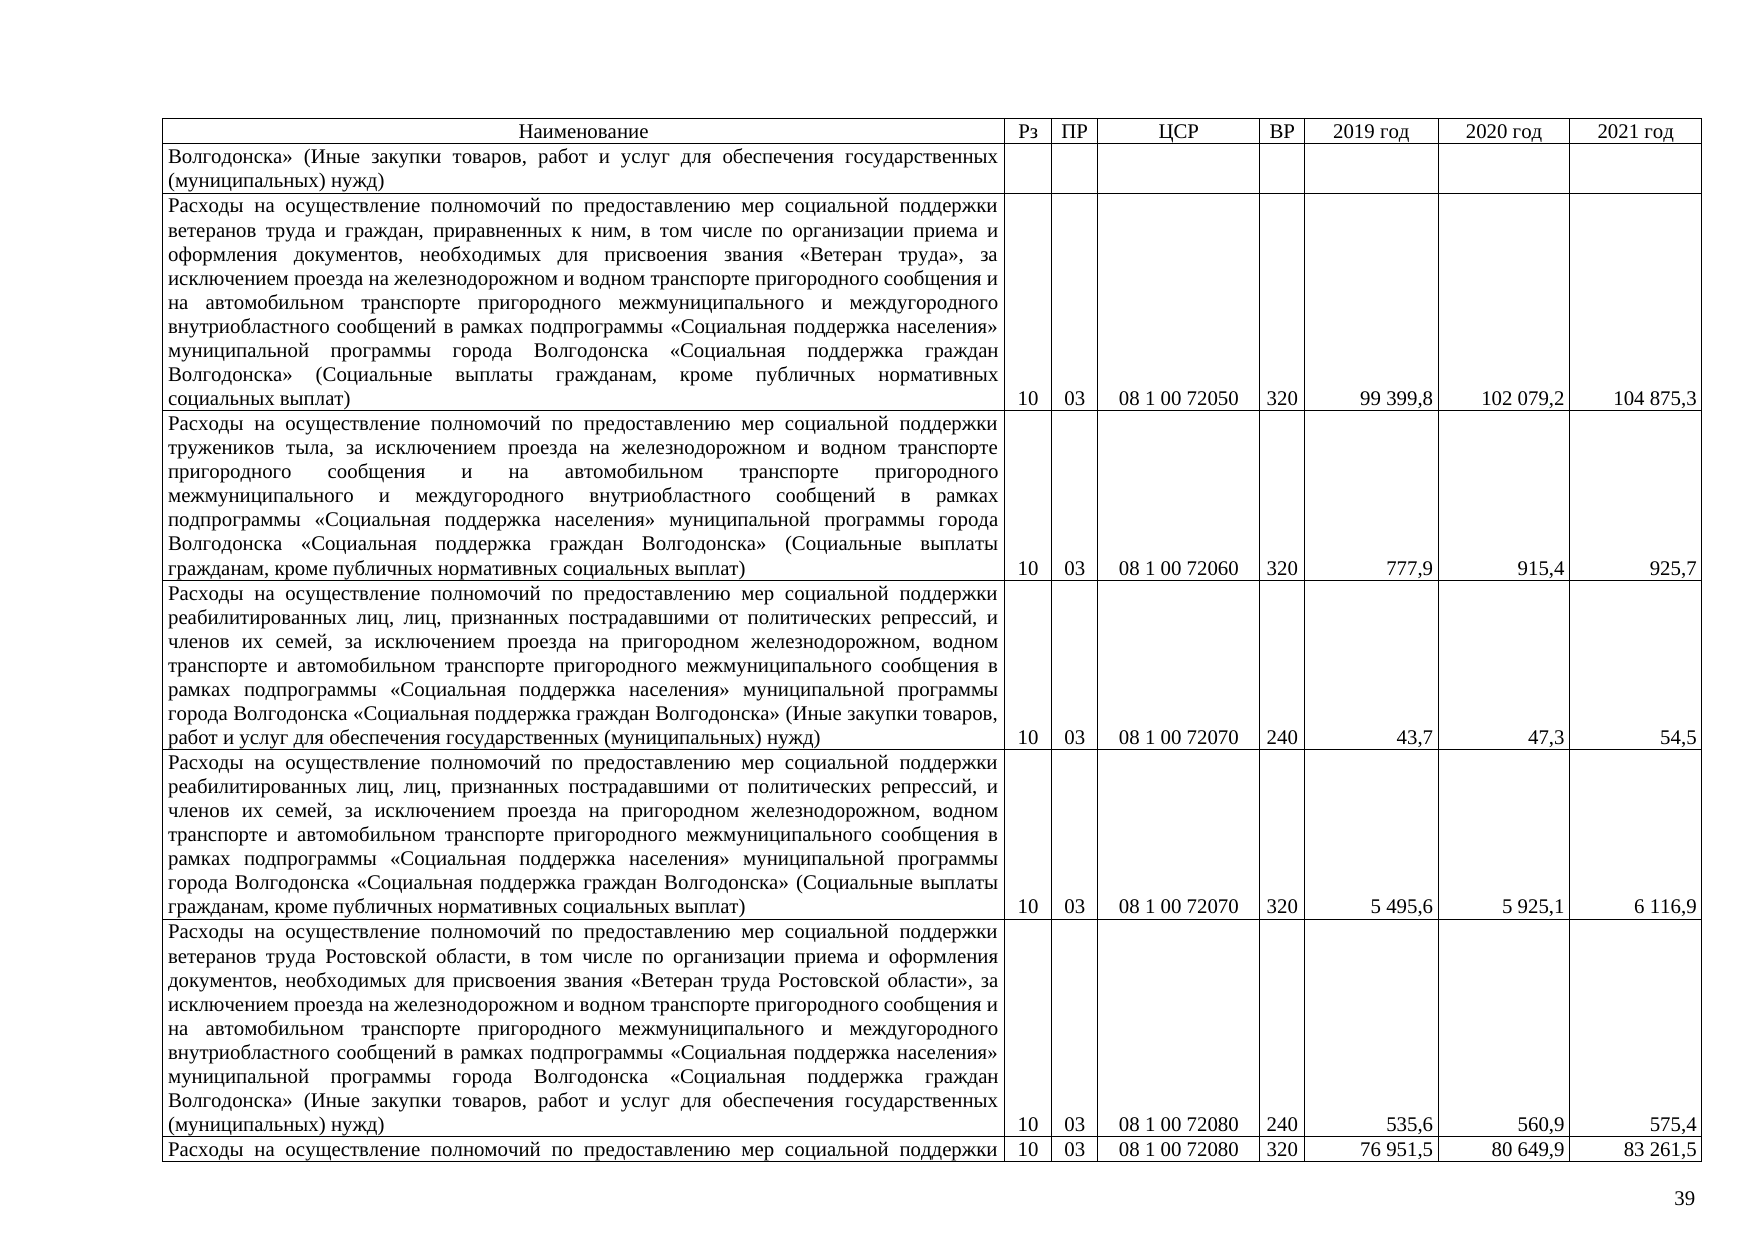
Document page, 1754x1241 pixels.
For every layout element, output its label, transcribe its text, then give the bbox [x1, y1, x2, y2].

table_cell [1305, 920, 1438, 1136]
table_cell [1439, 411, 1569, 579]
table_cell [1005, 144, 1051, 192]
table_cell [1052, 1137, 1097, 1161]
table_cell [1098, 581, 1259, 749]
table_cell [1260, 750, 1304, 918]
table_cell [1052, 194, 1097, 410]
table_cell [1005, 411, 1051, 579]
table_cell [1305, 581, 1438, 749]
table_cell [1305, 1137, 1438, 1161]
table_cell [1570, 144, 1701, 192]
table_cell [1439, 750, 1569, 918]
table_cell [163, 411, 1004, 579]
table_header Наименование [163, 119, 1004, 143]
table_header 2020 год [1439, 119, 1569, 143]
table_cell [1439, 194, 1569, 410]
table_header ПР [1052, 119, 1097, 143]
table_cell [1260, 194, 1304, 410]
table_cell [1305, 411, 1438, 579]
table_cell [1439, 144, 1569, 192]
table_header 2021 год [1570, 119, 1701, 143]
table_header Рз [1005, 119, 1051, 143]
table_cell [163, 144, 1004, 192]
table_header ЦСР [1098, 119, 1259, 143]
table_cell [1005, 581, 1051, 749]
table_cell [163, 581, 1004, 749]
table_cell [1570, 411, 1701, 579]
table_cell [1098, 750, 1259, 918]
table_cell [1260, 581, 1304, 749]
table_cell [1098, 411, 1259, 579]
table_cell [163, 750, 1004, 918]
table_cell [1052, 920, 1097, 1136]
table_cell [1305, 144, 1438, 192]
table_header 2019 год [1305, 119, 1438, 143]
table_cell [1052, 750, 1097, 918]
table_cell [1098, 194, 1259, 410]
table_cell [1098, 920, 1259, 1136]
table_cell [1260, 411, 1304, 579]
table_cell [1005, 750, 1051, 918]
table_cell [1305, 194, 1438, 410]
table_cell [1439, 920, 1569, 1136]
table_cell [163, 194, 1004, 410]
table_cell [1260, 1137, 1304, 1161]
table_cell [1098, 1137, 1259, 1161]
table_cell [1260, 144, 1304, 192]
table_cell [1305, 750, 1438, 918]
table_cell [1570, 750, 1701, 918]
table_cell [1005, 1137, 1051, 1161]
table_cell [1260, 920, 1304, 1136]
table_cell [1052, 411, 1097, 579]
table_header ВР [1260, 119, 1304, 143]
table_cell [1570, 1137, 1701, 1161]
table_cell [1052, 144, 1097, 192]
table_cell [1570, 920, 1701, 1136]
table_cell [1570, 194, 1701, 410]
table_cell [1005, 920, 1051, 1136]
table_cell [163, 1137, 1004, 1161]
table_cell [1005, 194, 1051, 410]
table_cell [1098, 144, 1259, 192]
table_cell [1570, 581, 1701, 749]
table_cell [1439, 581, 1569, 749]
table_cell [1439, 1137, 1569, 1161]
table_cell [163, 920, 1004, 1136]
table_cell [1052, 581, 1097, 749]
